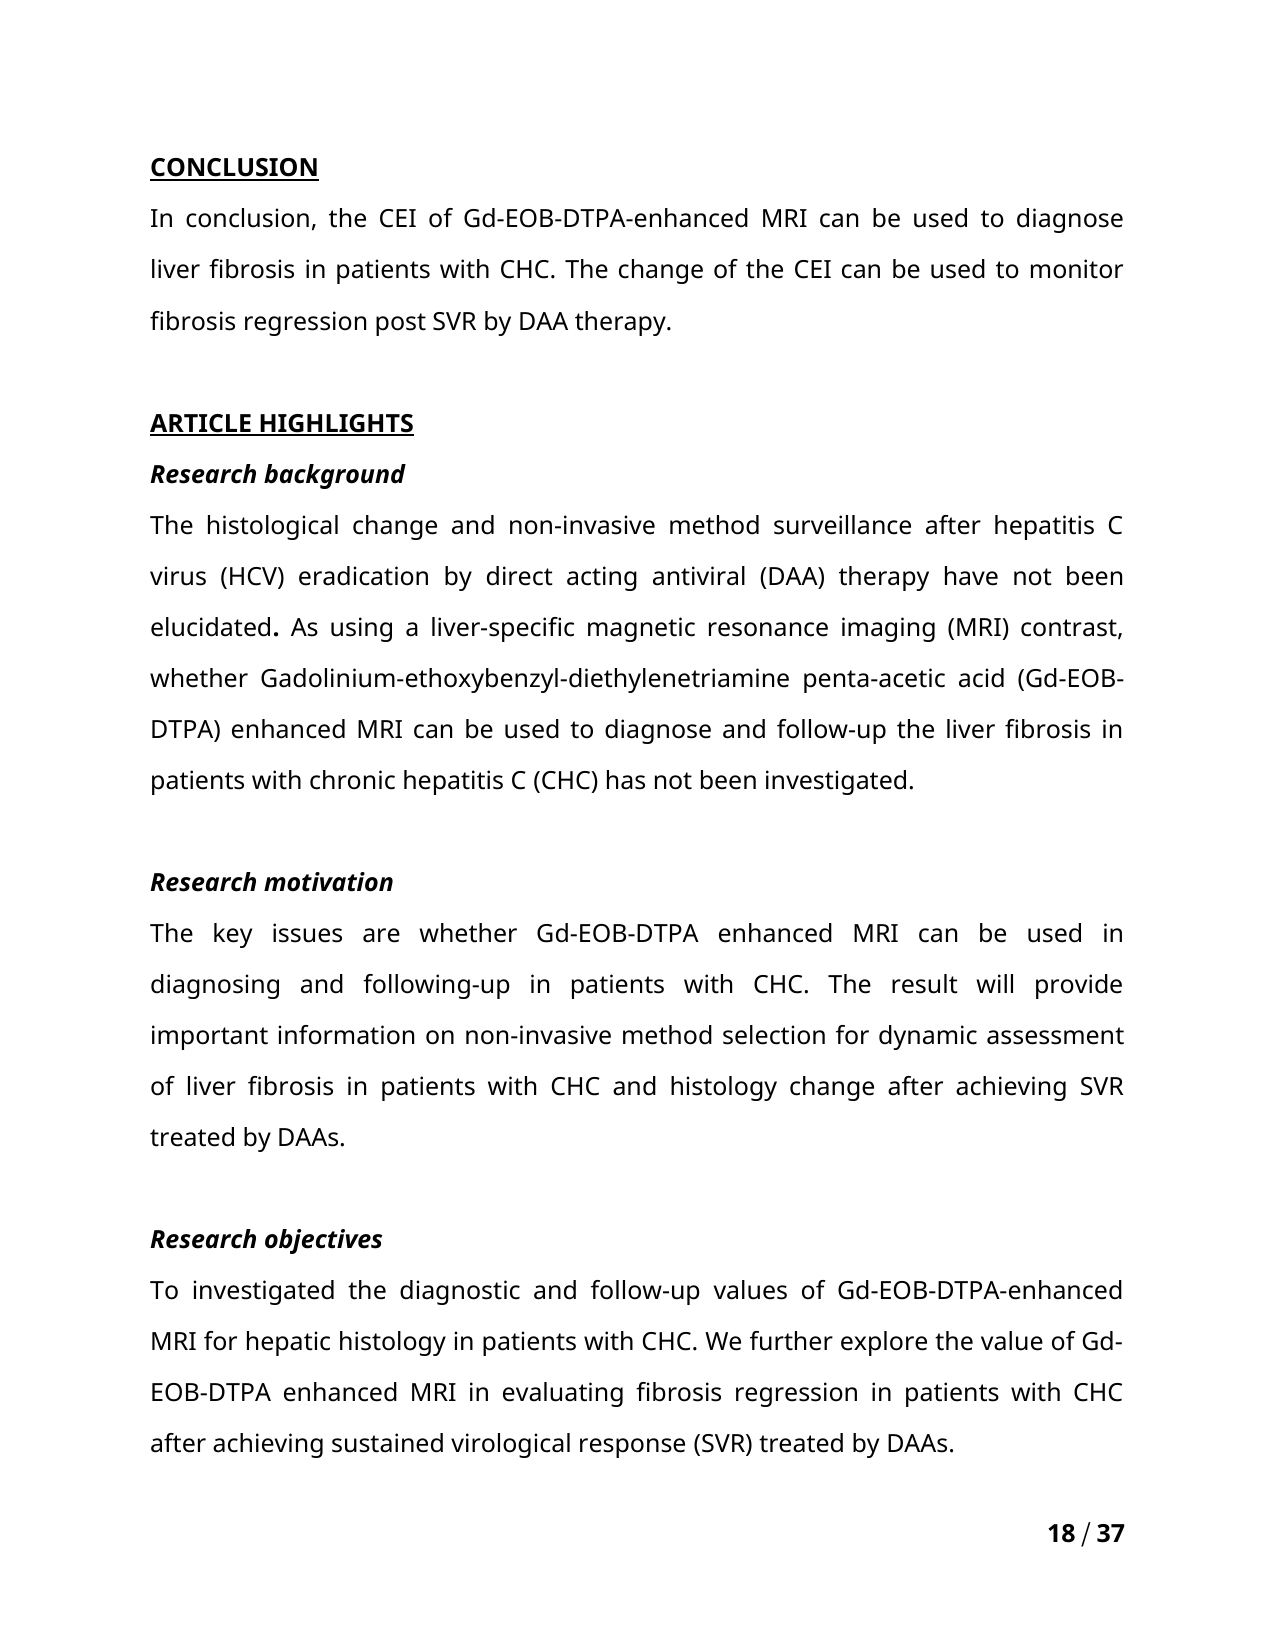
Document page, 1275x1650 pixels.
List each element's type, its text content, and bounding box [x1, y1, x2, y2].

text CONCLUSION [150, 150, 1125, 184]
text The key issues are whether Gd-EOB-DTPA enhanced MRI can be used in diagnosing and following-up in patients with CHC. The result will provide important information on non-invasive method selection for dynamic assessment of liver fibrosis in patients with CHC and histology change after achieving SVR treated by DAAs. [150, 916, 1125, 1154]
text ARTICLE HIGHLIGHTS [150, 405, 1125, 439]
text In conclusion, the CEI of Gd-EOB-DTPA-enhanced MRI can be used to diagnose liver fibrosis in patients with CHC. The change of the CEI can be used to monitor fibrosis regression post SVR by DAA therapy. [150, 201, 1125, 337]
text Research motivation [150, 864, 1125, 899]
text The histological change and non-invasive method surveillance after hepatitis C virus (HCV) eradication by direct acting antiviral (DAA) therapy have not been elucidated. As using a liver-specific magnetic resonance imaging (MRI) contrast, whether Gadolinium-ethoxybenzyl-diethylenetriamine penta-acetic acid (Gd-EOB-DTPA) enhanced MRI can be used to diagnose and follow-up the liver fibrosis in patients with chronic hepatitis C (CHC) has not been investigated. [150, 507, 1125, 797]
text Research background [150, 456, 1125, 490]
text Research objectives [150, 1222, 1125, 1256]
text To investigated the diagnostic and follow-up values of Gd-EOB-DTPA-enhanced MRI for hepatic histology in patients with CHC. We further explore the value of Gd-EOB-DTPA enhanced MRI in evaluating fibrosis regression in patients with CHC after achieving sustained virological response (SVR) treated by DAAs. [150, 1273, 1125, 1460]
